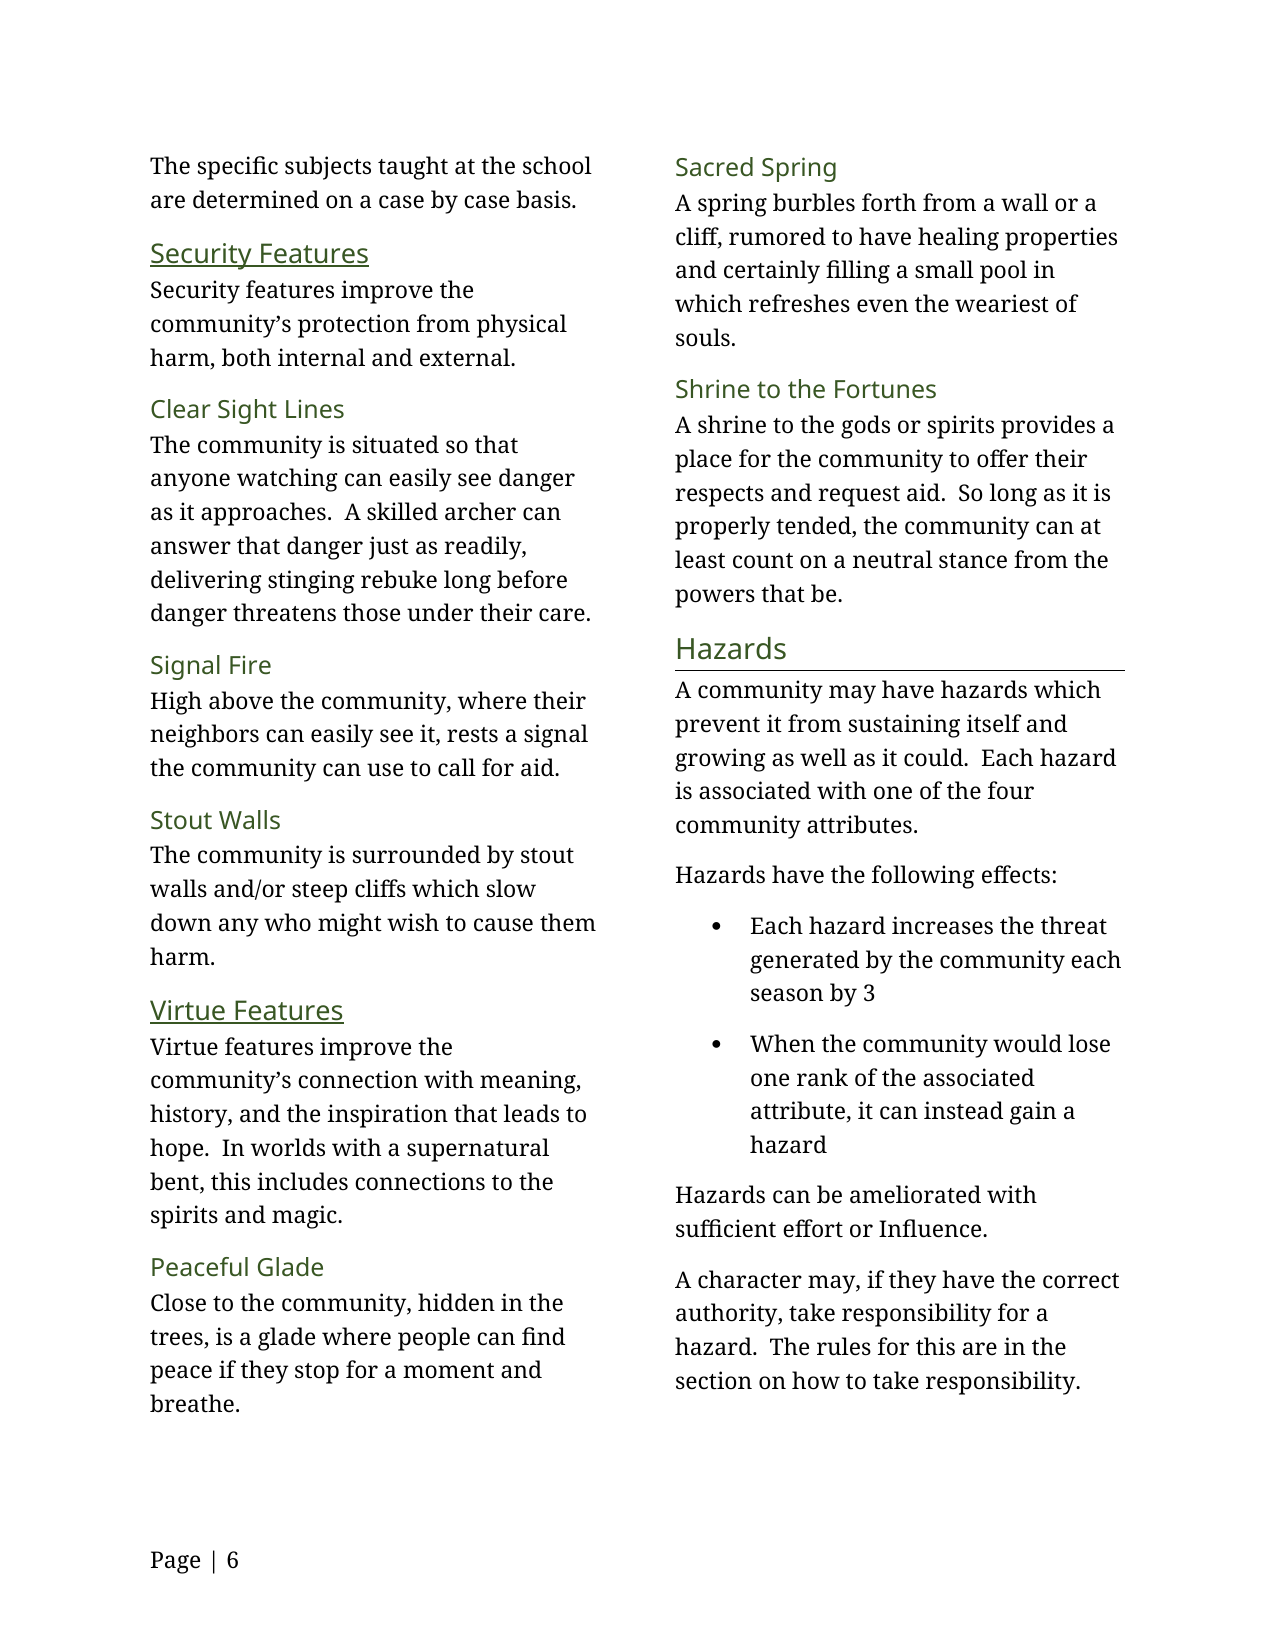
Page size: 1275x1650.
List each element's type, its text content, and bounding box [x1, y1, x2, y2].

text A shrine to the gods or spirits provides a place for the community to offer their respects and request aid. So long as it is properly tended, the community can at least count on a neutral stance from the powers that be. [675, 409, 1125, 609]
subtitle Peaceful Glade [150, 1250, 600, 1284]
subtitle Clear Sight Lines [150, 392, 600, 426]
subtitle Signal Fire [150, 648, 600, 682]
text A character may, if they have the correct authority, take responsibility for a hazard. The rules for this are in the section on how to take responsibility. [675, 1264, 1125, 1396]
text Virtue features improve the community’s connection with meaning, history, and the inspiration that leads to hope. In worlds with a supernatural bent, this includes connections to the spirits and magic. [150, 1031, 600, 1231]
text Hazards can be ameliorated with sufficient effort or Influence. [675, 1179, 1125, 1244]
subtitle Sacred Spring [675, 150, 1125, 184]
text The community is situated so that anyone watching can easily see danger as it approaches. A skilled archer can answer that danger just as readily, delivering stinging rebuke long before danger threatens those under their care. [150, 429, 600, 629]
subtitle Hazards [675, 628, 1125, 670]
list Each hazard increases the threat generated by the community each season by 3 [712, 910, 1125, 1009]
text The community is surrounded by stout walls and/or steep cliffs which slow down any who might wish to cause them harm. [150, 839, 600, 972]
subtitle Stout Walls [150, 802, 600, 837]
text A spring burbles forth from a wall or a cliff, rumored to have healing properties and certainly filling a small pool in which refreshes even the weariest of souls. [675, 187, 1125, 353]
subtitle Security Features [150, 234, 600, 271]
text High above the community, where their neighbors can easily see it, rests a signal the community can use to call for aid. [150, 684, 600, 783]
text A community may have hazards which prevent it from sustaining itself and growing as well as it could. Each hazard is associated with one of the four community attributes. [675, 674, 1125, 840]
text Hazards have the following effects: [675, 859, 1125, 891]
list When the community would lose one rank of the associated attribute, it can instead gain a hazard [712, 1028, 1125, 1160]
subtitle Virtue Features [150, 991, 600, 1028]
text Security features improve the community’s protection from physical harm, both internal and external. [150, 274, 600, 373]
text Close to the community, hidden in the trees, is a glade where people can find peace if they stop for a moment and breathe. [150, 1287, 600, 1419]
subtitle Shrine to the Fortunes [675, 372, 1125, 406]
